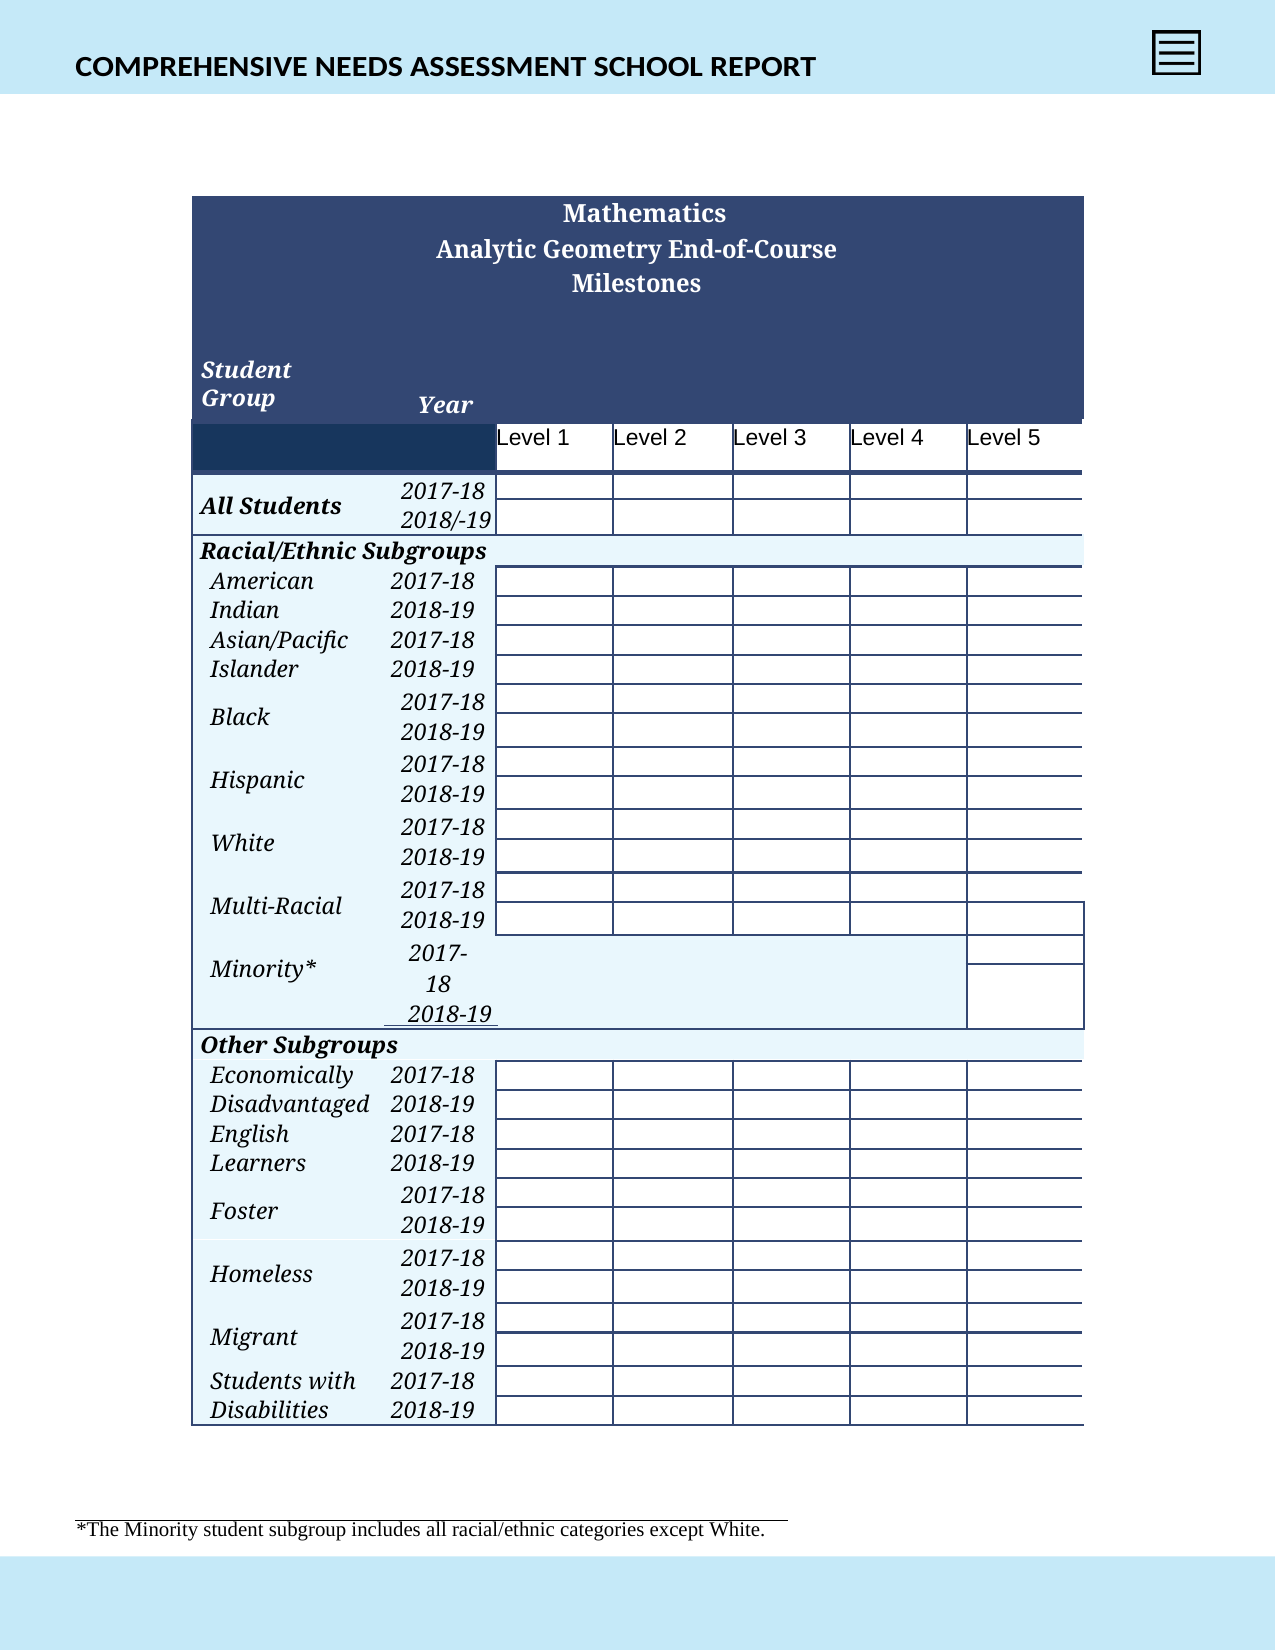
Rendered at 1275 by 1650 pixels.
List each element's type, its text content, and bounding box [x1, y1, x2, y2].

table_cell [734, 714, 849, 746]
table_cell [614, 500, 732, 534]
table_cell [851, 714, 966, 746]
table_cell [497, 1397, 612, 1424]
text *The Minority student subgroup includes all racial/ethnic categories except White. [76, 1516, 1275, 1540]
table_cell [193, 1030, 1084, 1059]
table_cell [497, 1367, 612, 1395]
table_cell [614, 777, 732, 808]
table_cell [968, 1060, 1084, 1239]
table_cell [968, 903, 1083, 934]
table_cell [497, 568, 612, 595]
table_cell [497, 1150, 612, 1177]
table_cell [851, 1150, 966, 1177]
picture [1152, 30, 1201, 75]
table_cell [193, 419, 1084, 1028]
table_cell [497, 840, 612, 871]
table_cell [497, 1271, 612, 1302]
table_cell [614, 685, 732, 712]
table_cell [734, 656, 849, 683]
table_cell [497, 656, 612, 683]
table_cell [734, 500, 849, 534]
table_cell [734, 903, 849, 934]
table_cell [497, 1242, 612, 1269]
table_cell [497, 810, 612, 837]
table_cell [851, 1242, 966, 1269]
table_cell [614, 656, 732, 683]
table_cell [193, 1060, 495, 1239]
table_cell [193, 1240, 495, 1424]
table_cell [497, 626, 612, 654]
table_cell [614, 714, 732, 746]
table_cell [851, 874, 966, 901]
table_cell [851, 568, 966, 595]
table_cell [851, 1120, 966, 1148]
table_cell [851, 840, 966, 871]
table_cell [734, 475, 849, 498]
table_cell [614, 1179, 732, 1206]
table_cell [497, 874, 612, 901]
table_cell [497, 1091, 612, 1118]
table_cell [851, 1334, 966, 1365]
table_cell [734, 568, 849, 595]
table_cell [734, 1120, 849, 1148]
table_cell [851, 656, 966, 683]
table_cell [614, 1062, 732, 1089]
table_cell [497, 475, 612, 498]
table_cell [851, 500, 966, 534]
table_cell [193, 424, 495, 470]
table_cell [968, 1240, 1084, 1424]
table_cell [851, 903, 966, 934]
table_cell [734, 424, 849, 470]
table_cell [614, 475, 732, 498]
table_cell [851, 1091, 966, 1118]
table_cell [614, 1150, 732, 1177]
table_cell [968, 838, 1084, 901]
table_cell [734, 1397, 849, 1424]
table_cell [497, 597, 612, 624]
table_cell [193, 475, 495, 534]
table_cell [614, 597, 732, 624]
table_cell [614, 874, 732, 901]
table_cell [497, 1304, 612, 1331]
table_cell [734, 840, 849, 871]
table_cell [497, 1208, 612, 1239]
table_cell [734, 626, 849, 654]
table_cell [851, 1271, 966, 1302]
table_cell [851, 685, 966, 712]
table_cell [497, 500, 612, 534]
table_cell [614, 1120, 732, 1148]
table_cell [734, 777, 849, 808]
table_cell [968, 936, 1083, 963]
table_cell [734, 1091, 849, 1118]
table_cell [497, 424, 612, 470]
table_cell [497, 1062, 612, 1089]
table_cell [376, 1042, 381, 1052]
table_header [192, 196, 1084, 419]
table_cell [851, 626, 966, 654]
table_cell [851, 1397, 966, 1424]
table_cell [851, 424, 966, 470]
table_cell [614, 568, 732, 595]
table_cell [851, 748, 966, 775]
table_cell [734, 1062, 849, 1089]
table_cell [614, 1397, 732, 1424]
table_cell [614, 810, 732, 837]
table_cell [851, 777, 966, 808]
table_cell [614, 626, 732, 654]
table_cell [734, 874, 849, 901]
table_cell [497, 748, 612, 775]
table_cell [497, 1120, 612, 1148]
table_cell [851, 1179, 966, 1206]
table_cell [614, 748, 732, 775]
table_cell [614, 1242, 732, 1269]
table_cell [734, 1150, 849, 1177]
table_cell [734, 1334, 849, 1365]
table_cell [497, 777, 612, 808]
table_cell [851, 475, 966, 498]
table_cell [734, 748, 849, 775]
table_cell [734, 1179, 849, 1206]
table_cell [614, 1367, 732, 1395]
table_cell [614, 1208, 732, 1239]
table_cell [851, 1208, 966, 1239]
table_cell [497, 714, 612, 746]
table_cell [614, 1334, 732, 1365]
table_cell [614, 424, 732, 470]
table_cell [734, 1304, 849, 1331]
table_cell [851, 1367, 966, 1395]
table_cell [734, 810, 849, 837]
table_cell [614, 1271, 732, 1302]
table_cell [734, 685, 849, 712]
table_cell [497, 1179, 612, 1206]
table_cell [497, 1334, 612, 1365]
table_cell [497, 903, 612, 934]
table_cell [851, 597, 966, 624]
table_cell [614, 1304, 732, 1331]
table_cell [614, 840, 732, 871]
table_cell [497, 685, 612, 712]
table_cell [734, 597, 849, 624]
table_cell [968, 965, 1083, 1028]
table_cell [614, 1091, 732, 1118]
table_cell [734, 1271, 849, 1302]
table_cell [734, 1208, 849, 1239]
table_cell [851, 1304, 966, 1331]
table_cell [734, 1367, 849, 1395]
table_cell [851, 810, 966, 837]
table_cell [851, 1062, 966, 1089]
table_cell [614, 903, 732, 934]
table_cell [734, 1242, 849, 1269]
